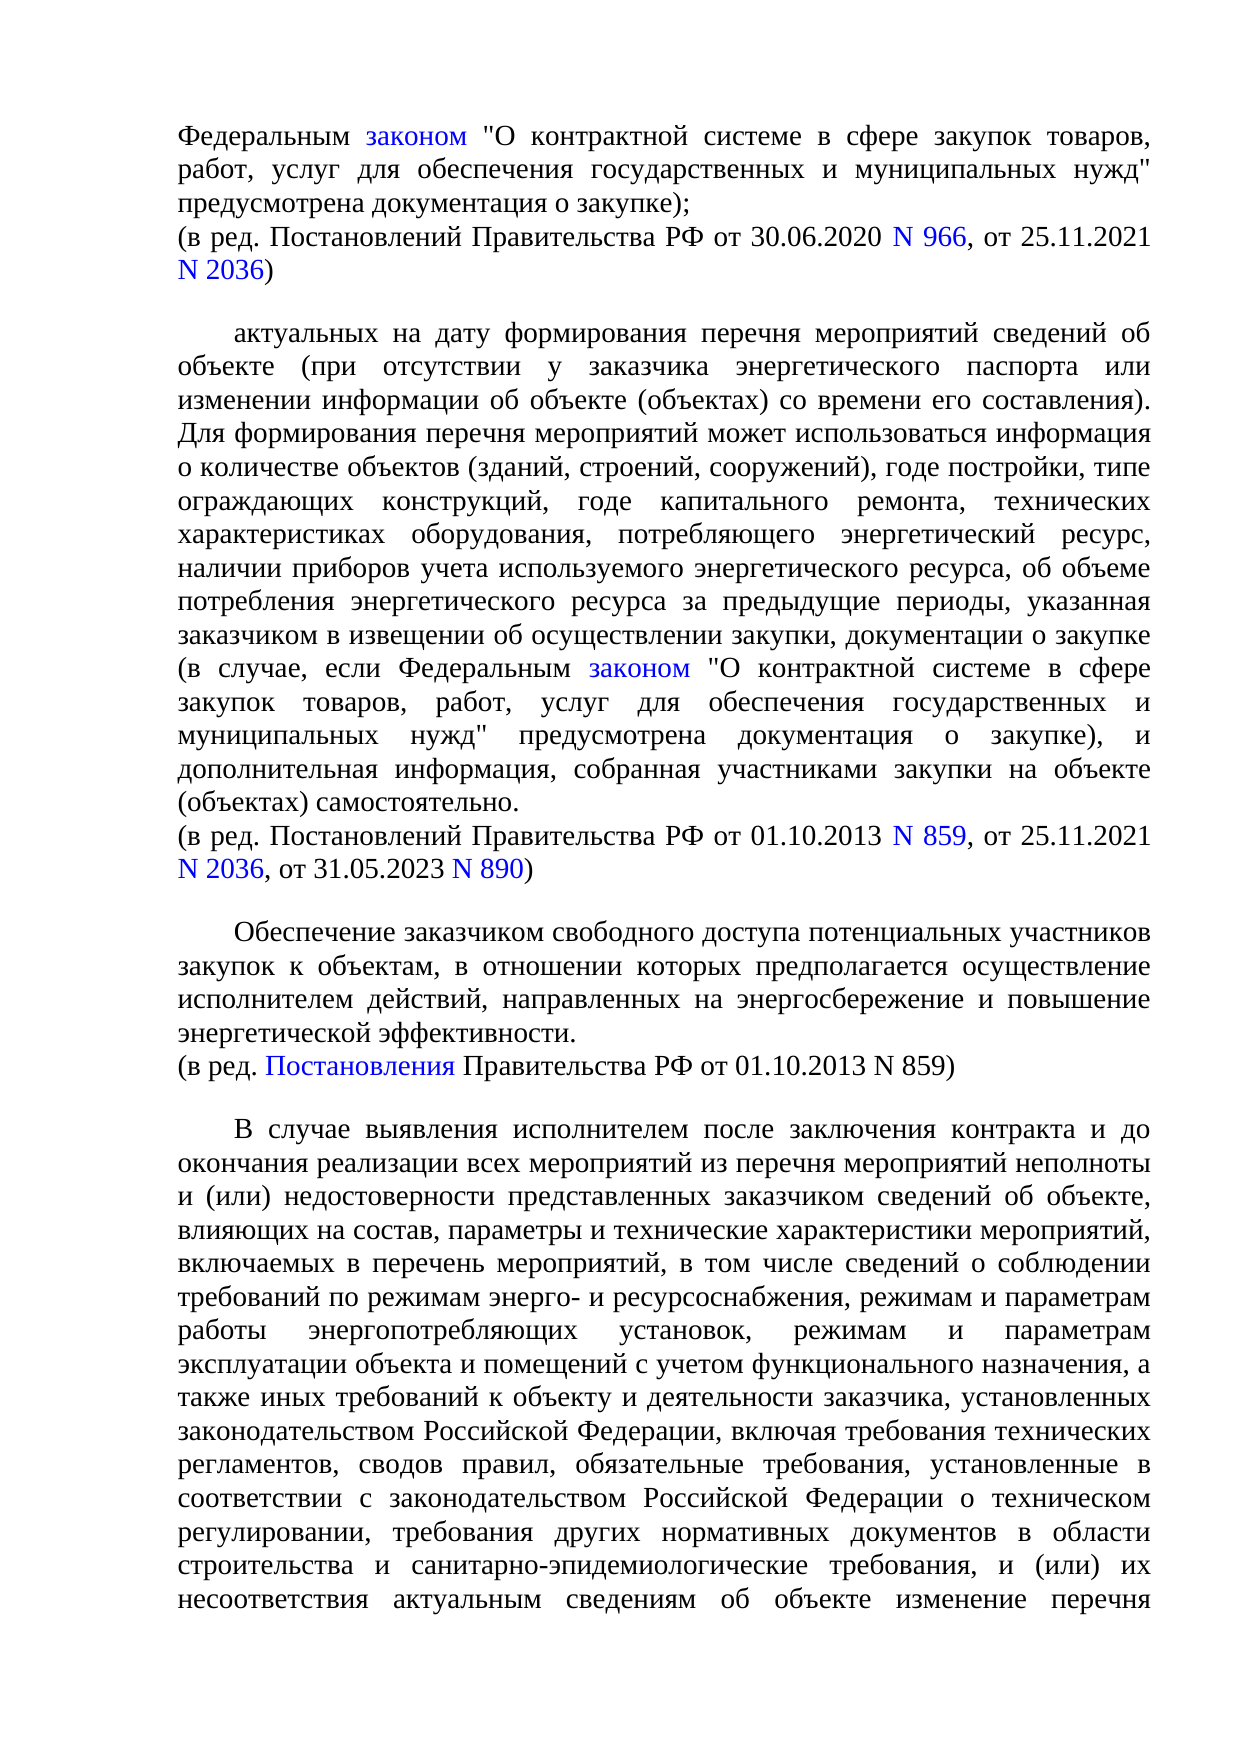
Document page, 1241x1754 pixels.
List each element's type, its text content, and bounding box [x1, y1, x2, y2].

text актуальных на дату формирования перечня мероприятий сведений об объекте (при отсутствии у заказчика энергетического паспорта или изменении информации об объекте (объектах) со времени его составления). Для формирования перечня мероприятий может использоваться информация о количестве объектов (зданий, строений, сооружений), годе постройки, типе ограждающих конструкций, годе капитального ремонта, технических характеристиках оборудования, потребляющего энергетический ресурс, наличии приборов учета используемого энергетического ресурса, об объеме потребления энергетического ресурса за предыдущие периоды, указанная заказчиком в извещении об осуществлении закупки, документации о закупке (в случае, если Федеральным законом "О контрактной системе в сфере закупок товаров, работ, услуг для обеспечения государственных и муниципальных нужд" предусмотрена документация о закупке), и дополнительная информация, собранная участниками закупки на объекте (объектах) самостоятельно. [177, 315, 1152, 818]
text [177, 1111, 1152, 1614]
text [177, 118, 1152, 219]
text (в ред. Постановлений Правительства РФ от 30.06.2020 N 966, от 25.11.2021 N 2036) [177, 219, 1152, 286]
text (в ред. Постановлений Правительства РФ от 01.10.2013 N 859, от 25.11.2021 N 2036, от 31.05.2023 N 890) [177, 818, 1152, 885]
text Обеспечение заказчиком свободного доступа потенциальных участников закупок к объектам, в отношении которых предполагается осуществление исполнителем действий, направленных на энергосбережение и повышение энергетической эффективности. [177, 914, 1152, 1048]
text (в ред. Постановления Правительства РФ от 01.10.2013 N 859) [177, 1048, 1152, 1082]
